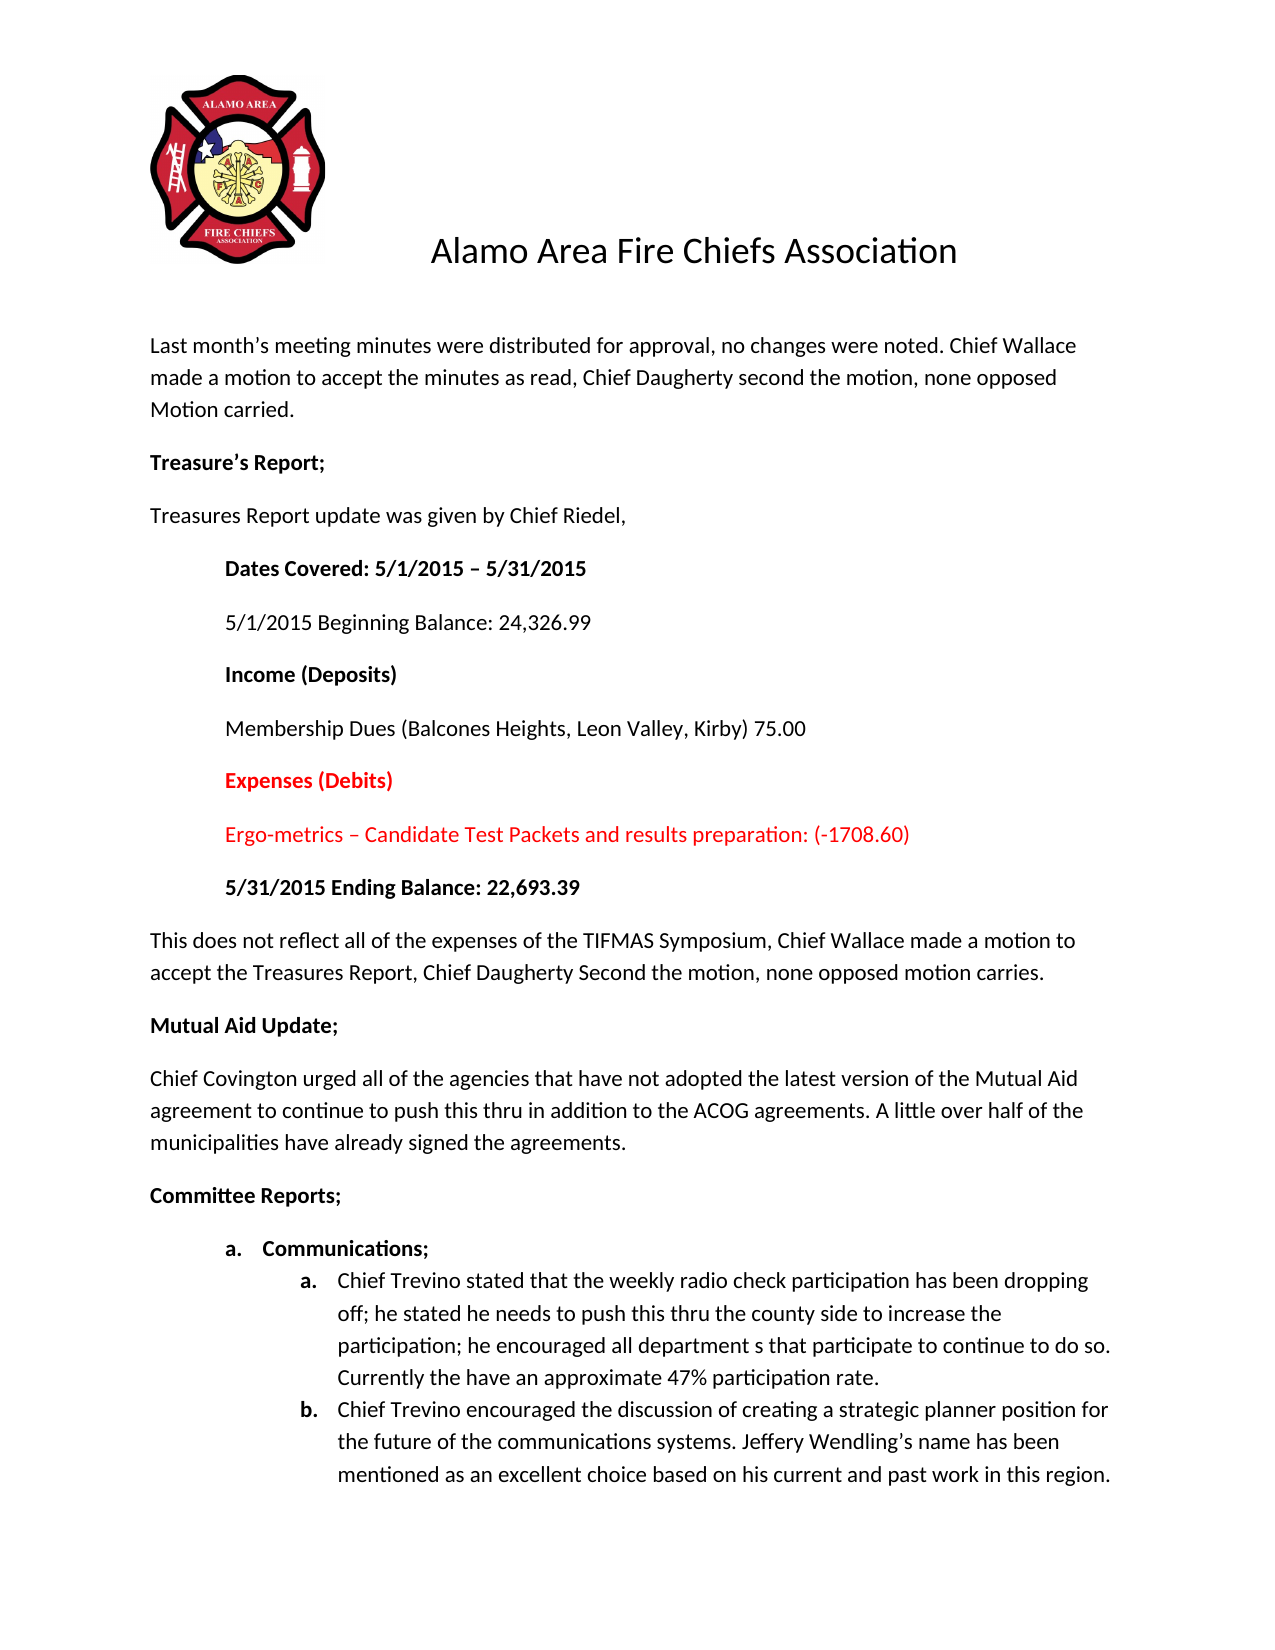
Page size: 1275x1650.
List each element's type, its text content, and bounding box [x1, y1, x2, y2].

text This does not reflect all of the expenses of the TIFMAS Symposium, Chief Wallace made a motion to accept the Treasures Report, Chief Daugherty Second the motion, none opposed motion carries. [150, 926, 1125, 986]
text Treasure’s Report; [150, 448, 1125, 477]
text Mutual Aid Update; [150, 1011, 1125, 1039]
text 5/1/2015 Beginning Balance: 24,326.99 [150, 608, 1125, 636]
list Chief Trevino stated that the weekly radio check participation has been dropping off; he stated he needs to push this thru the county side to increase the participation; he encouraged all department s that participate to continue to do so. Currently the have an approximate 47% participation rate. [300, 1267, 1125, 1391]
text Dates Covered: 5/1/2015 – 5/31/2015 [150, 554, 1125, 583]
text Ergo-metrics – Candidate Test Packets and results preparation: (-1708.60) [150, 820, 1125, 848]
text Last month’s meeting minutes were distributed for approval, no changes were noted. Chief Wallace made a motion to accept the minutes as read, Chief Daugherty second the motion, none opposed Motion carried. [150, 331, 1125, 423]
picture [150, 75, 325, 264]
list Communications; [225, 1234, 1125, 1262]
text Chief Covington urged all of the agencies that have not adopted the latest version of the Mutual Aid agreement to continue to push this thru in addition to the ACOG agreements. A little over half of the municipalities have already signed the agreements. [150, 1064, 1125, 1156]
text 5/31/2015 Ending Balance: 22,693.39 [150, 873, 1125, 901]
text Expenses (Debits) [150, 767, 1125, 795]
text Income (Deposits) [150, 661, 1125, 689]
text Membership Dues (Balcones Heights, Leon Valley, Kirby) 75.00 [150, 714, 1125, 742]
list Chief Trevino encouraged the discussion of creating a strategic planner position for the future of the communications systems. Jeffery Wendling’s name has been mentioned as an excellent choice based on his current and past work in this region. [300, 1395, 1125, 1488]
text Treasures Report update was given by Chief Riedel, [150, 502, 1125, 529]
text Committee Reports; [150, 1181, 1125, 1209]
